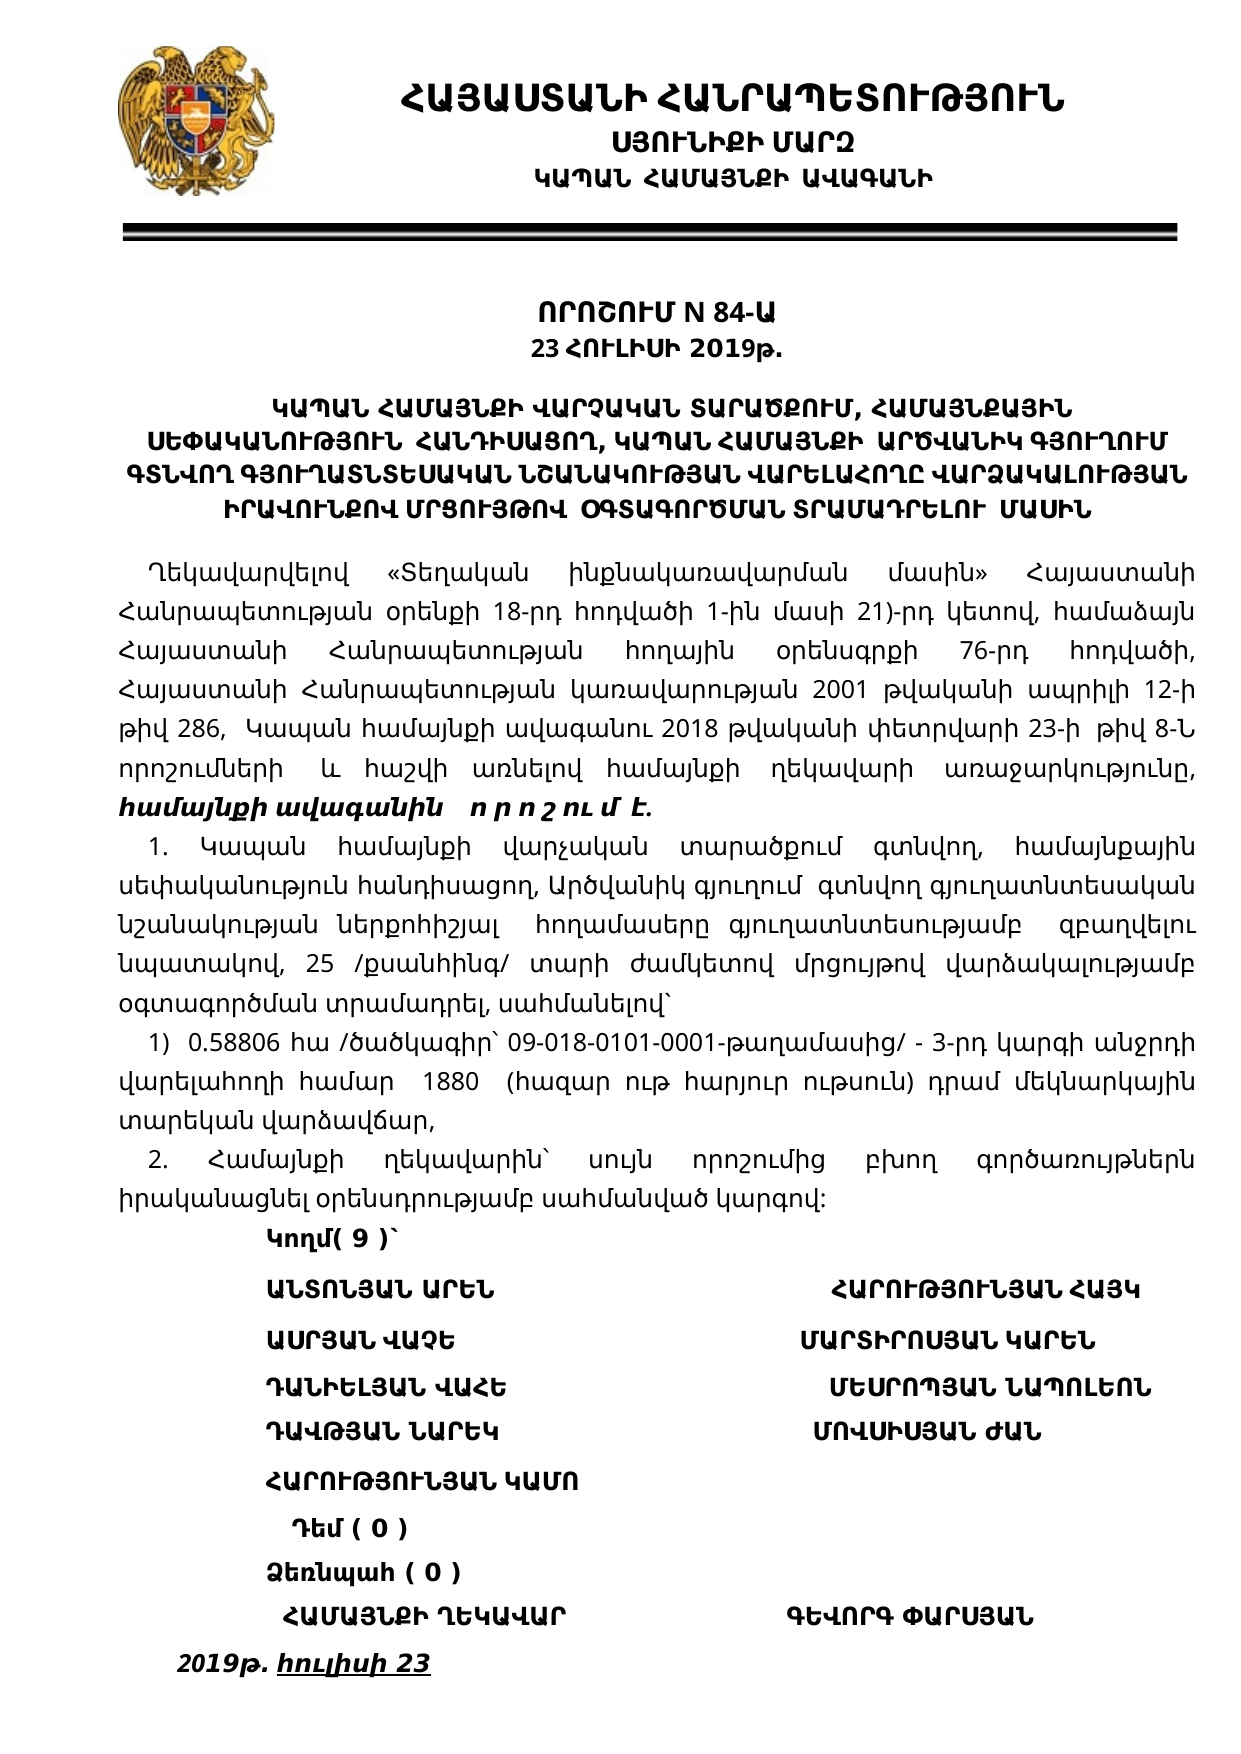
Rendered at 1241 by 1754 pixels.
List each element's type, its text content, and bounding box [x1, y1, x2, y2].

text 1. Կապան համայնքի վարչական տարածքում գտնվող, համայնքային սեփականություն հանդիսացող, Արծվանիկ գյուղում գտնվող գյուղատնտեսական նշանակության ներքոհիշյալ հողամասերը գյուղատնտեսությամբ զբաղվելու նպատակով, 25 /քսանհինգ/ տարի ժամկետով մրցույթով վարձակալությամբ օգտագործման տրամադրել, սահմանելով` [118, 829, 1196, 1019]
text Դեմ ( 0 ) [118, 1514, 1196, 1543]
text Ձեռնպահ ( 0 ) [192, 1558, 1196, 1587]
picture [118, 46, 275, 196]
text 2. Համայնքի ղեկավարին՝ սույն որոշումից բխող գործառույթներն իրականացնել օրենսդրությամբ սահմանված կարգով: [118, 1142, 1196, 1215]
text 23 ՀՈՒԼԻՍԻ 2019թ. [118, 331, 1196, 365]
text ՀԱՐՈՒԹՅՈՒՆՅԱՆ ԿԱՄՈ [192, 1463, 1196, 1497]
text ԴԱՆԻԵԼՅԱՆ ՎԱՀԵ ՄԵՍՐՈՊՅԱՆ ՆԱՊՈԼԵՈՆ [192, 1373, 1196, 1403]
text ԱՍՐՅԱՆ ՎԱՉԵ ՄԱՐՏԻՐՈՍՅԱՆ ԿԱՐԵՆ [192, 1322, 1196, 1356]
text ՀԱՄԱՅՆՔԻ ՂԵԿԱՎԱՐ ԳԵՎՈՐԳ ՓԱՐՍՅԱՆ [118, 1602, 1196, 1631]
text ԴԱՎԹՅԱՆ ՆԱՐԵԿ ՄՈՎՍԻՍՅԱՆ ԺԱՆ [192, 1417, 1196, 1446]
table_cell [117, 222, 1184, 254]
text ԱՆՏՈՆՅԱՆ ԱՐԵՆ ՀԱՐՈՒԹՅՈՒՆՅԱՆ ՀԱՅԿ [192, 1271, 1196, 1305]
text ՈՐՈՇՈՒՄ N 84-Ա [118, 292, 1196, 331]
text Ղեկավարվելով «Տեղական ինքնակառավարման մասին» Հայաստանի Հանրապետության օրենքի 18-րդ հոդվածի 1-ին մասի 21)-րդ կետով, համաձայն Հայաստանի Հանրապետության հողային օրենսգրքի 76-րդ հոդվածի, Հայաստանի Հանրապետության կառավարության 2001 թվականի ապրիլի 12-ի թիվ 286, Կապան համայնքի ավագանու 2018 թվականի փետրվարի 23-ի թիվ 8-Ն որոշումների և հաշվի առնելով համայնքի ղեկավարի առաջարկությունը, համայնքի ավագանին ո ր ո շ ու մ է. [118, 554, 1196, 823]
table_header [117, 44, 282, 222]
picture [122, 223, 1178, 241]
text 1) 0.58806 հա /ծածկագիր՝ 09-018-0101-0001-թաղամասից/ - 3-րդ կարգի անջրդի վարելահողի համար 1880 (հազար ութ հարյուր ութսուն) դրամ մեկնարկային տարեկան վարձավճար, [118, 1024, 1196, 1137]
text 2019թ. հուլիսի 23 [118, 1646, 1196, 1680]
text Կողմ( 9 )` [192, 1220, 1196, 1254]
table_header ՀԱՅԱՍՏԱՆԻ ՀԱՆՐԱՊԵՏՈՒԹՅՈՒՆ ՍՅՈՒՆԻՔԻ ՄԱՐԶ ԿԱՊԱՆ ՀԱՄԱՅՆՔԻ ԱՎԱԳԱՆԻ [282, 44, 1184, 222]
text ԿԱՊԱՆ ՀԱՄԱՅՆՔԻ ՎԱՐՉԱԿԱՆ ՏԱՐԱԾՔՈՒՄ, ՀԱՄԱՅՆՔԱՅԻՆ ՍԵՓԱԿԱՆՈՒԹՅՈՒՆ ՀԱՆԴԻՍԱՑՈՂ, ԿԱՊԱՆ ՀԱՄԱՅՆՔԻ ԱՐԾՎԱՆԻԿ ԳՅՈՒՂՈՒՄ ԳՏՆՎՈՂ ԳՅՈՒՂԱՏՆՏԵՍԱԿԱՆ ՆՇԱՆԱԿՈՒԹՅԱՆ ՎԱՐԵԼԱՀՈՂԸ ՎԱՐՁԱԿԱԼՈՒԹՅԱՆ ԻՐԱՎՈՒՆՔՈՎ ՄՐՑՈՒՅԹՈՎ ՕԳՏԱԳՈՐԾՄԱՆ ՏՐԱՄԱԴՐԵԼՈՒ ՄԱՍԻՆ [118, 394, 1196, 525]
